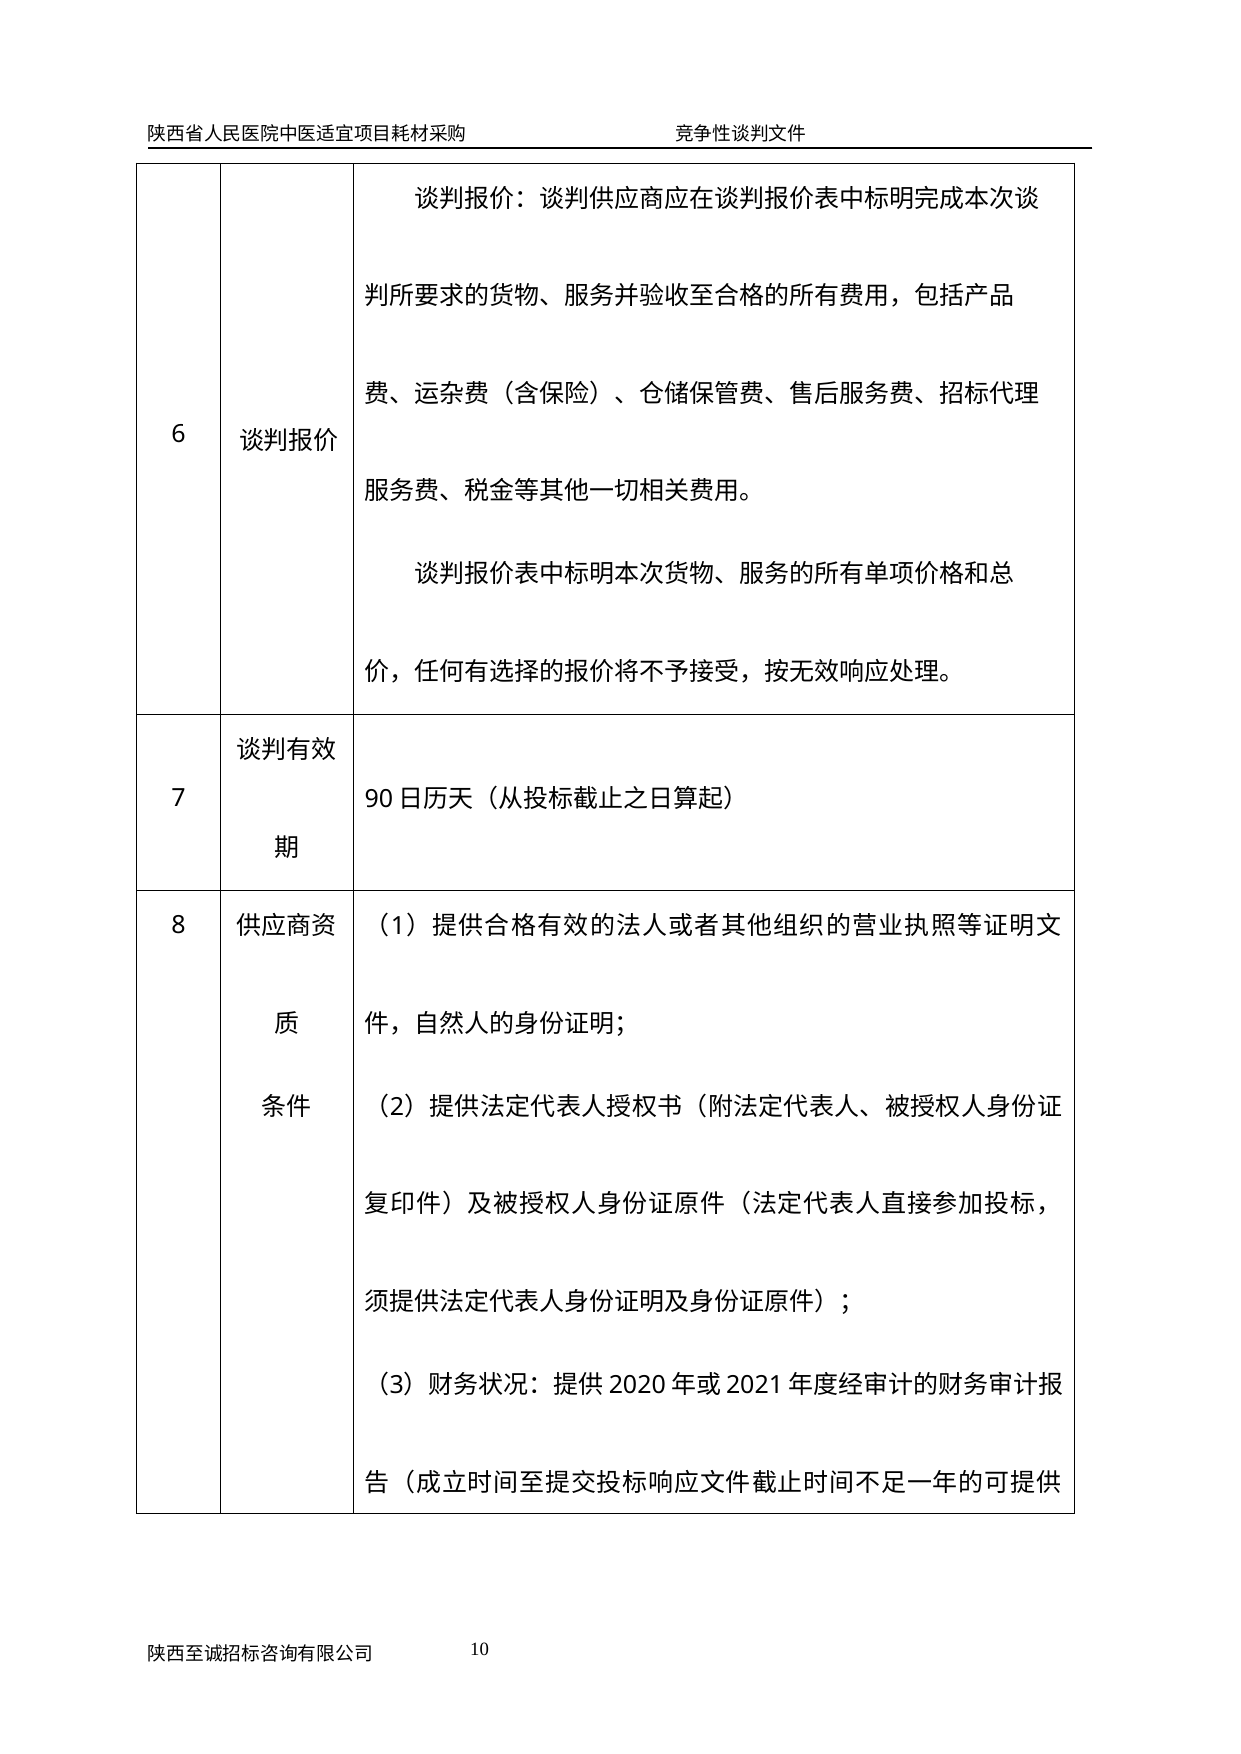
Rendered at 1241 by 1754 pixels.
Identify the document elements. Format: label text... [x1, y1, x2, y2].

table_cell 供应商资质 条件 [221, 891, 353, 1513]
table_cell 谈判报价 [221, 164, 353, 714]
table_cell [354, 891, 1074, 1513]
table_cell 7 [137, 715, 220, 890]
table_cell 90日历天（从投标截止之日算起） [354, 715, 1074, 890]
table_cell 谈判报价：谈判供应商应在谈判报价表中标明完成本次谈判所要求的货物、服务并验收至合格的所有费用，包括产品费、运杂费（含保险）、仓储保管费、售后服务费、招标代理服务费、税金等其他一切相关费用。 谈判报价表中标明本次货物、服务的所有单项价格和总价，任何有选择的报价将不予接受，按无效响应处理。 [354, 164, 1074, 714]
table_cell 8 [137, 891, 220, 1513]
table_cell 谈判有效期 [221, 715, 353, 890]
table_cell 6 [137, 164, 220, 714]
